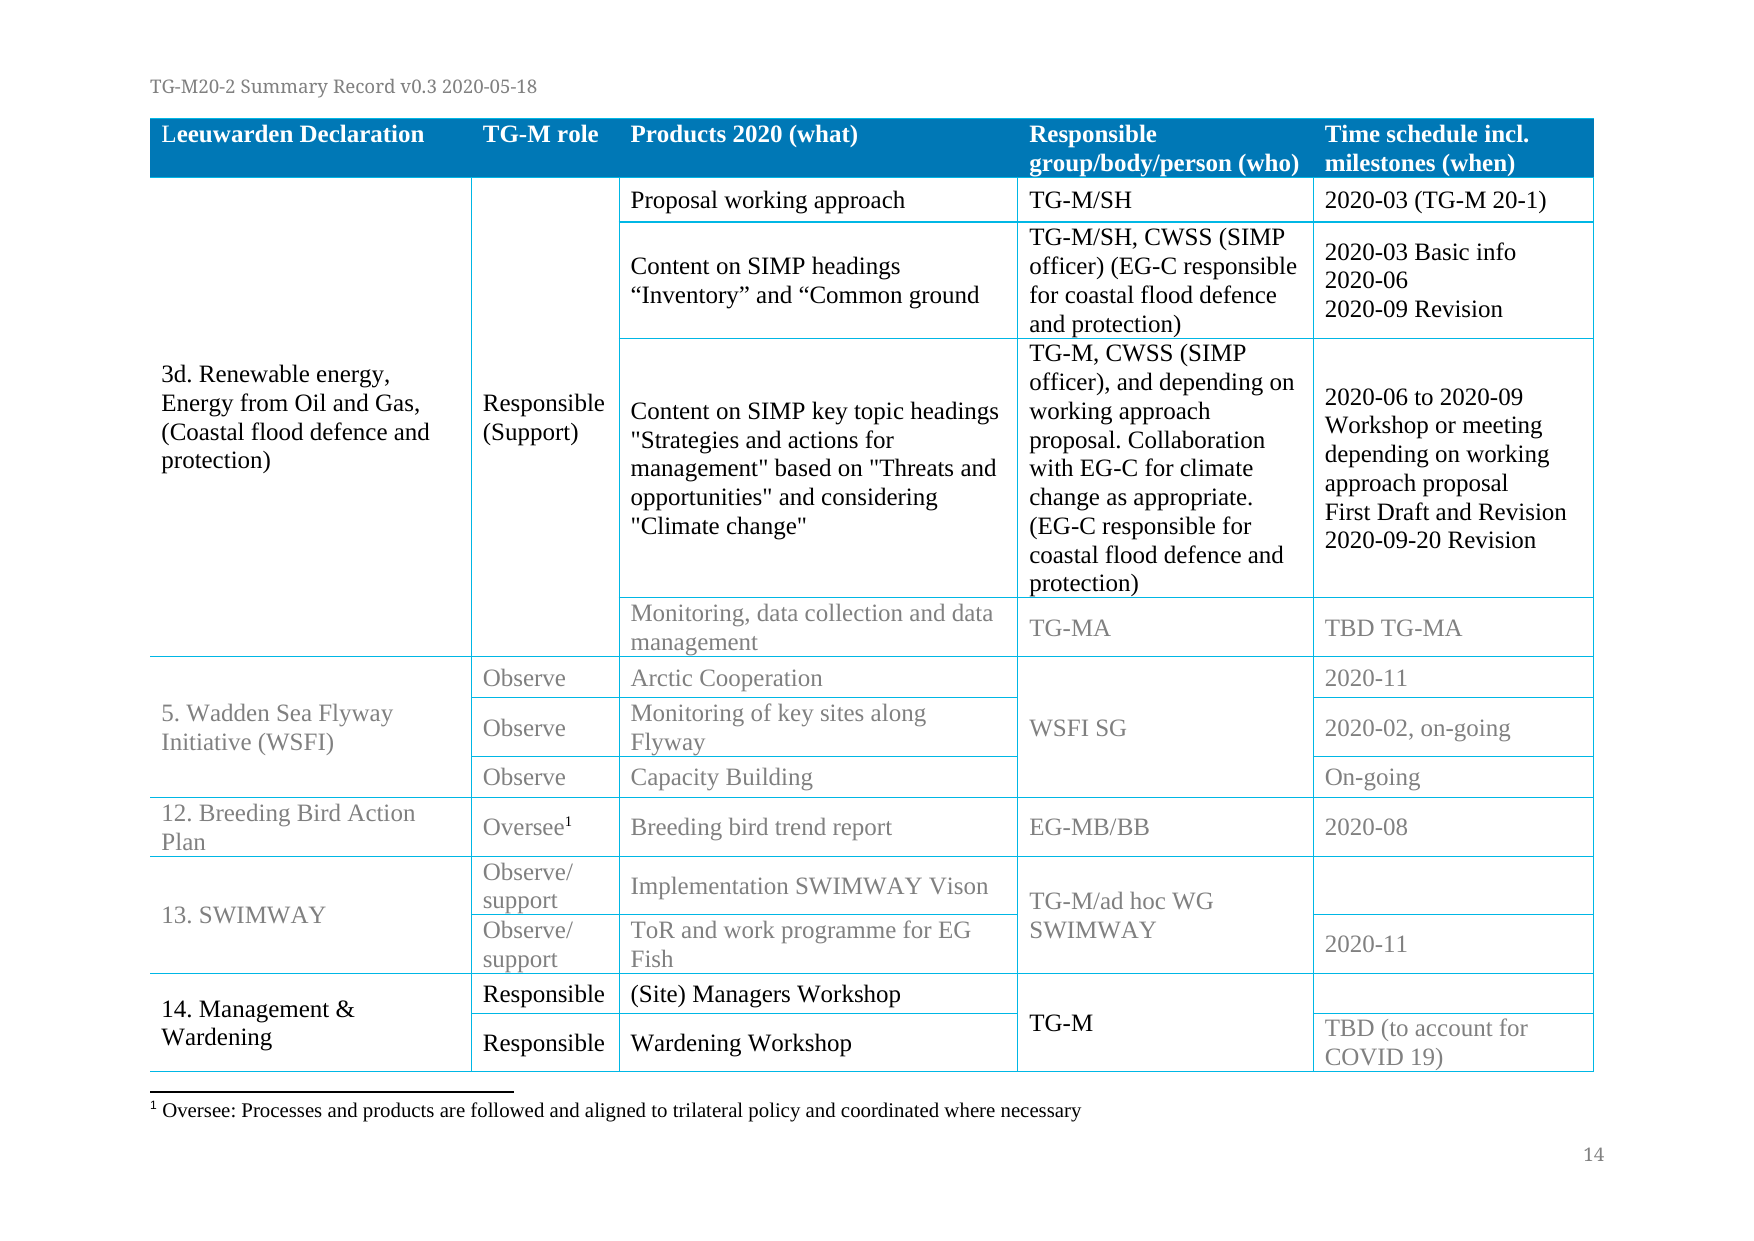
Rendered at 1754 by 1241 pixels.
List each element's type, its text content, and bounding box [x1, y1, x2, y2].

table_cell 2020-03 Basic info 2020-06 2020-09 Revision [1314, 223, 1593, 337]
table_cell 12. Breeding Bird Action Plan [150, 798, 471, 856]
table_cell TG-M, CWSS (SIMP officer), and depending on working approach proposal. Collaboration with EG-C for climate change as appropriate. (EG-C responsible for coastal flood defence and protection) [1018, 339, 1313, 597]
table_cell Breeding bird trend report [620, 798, 1017, 856]
table_cell TG-MA [1018, 598, 1313, 656]
table_cell Monitoring of key sites along Flyway [620, 698, 1017, 756]
table_header Time schedule incl. milestones (when) [1313, 119, 1594, 177]
table_cell 2020-11 [1314, 657, 1593, 697]
table_cell 14. Management & Wardening [150, 974, 471, 1071]
table_cell Responsible (Support) [472, 178, 619, 656]
table_cell Observe/ support [472, 915, 619, 973]
table_cell Responsible [472, 974, 619, 1012]
table_cell 2020-08 [1314, 798, 1593, 856]
table_cell ToR and work programme for EG Fish [620, 915, 1017, 973]
table_cell WSFI SG [1018, 657, 1313, 797]
table_cell 2020-06 to 2020-09 Workshop or meeting depending on working approach proposal First Draft and Revision 2020-09-20 Revision [1314, 339, 1593, 597]
table_cell Content on SIMP headings “Inventory” and “Common ground [620, 223, 1017, 337]
table_cell [1314, 974, 1593, 1012]
table_header Products 2020 (what) [619, 119, 1018, 177]
table_cell (Site) Managers Workshop [620, 974, 1017, 1012]
table_cell TG-M/ad hoc WG SWIMWAY [1018, 857, 1313, 973]
table_cell Observe/ support [472, 857, 619, 914]
table_cell Oversee [472, 798, 619, 856]
table_cell TBD (to account for COVID 19) [1314, 1014, 1593, 1071]
table_cell EG-MB/BB [1018, 798, 1313, 856]
table_cell TG-M [1018, 974, 1313, 1071]
table_cell On-going [1314, 757, 1593, 797]
table_cell Observe [472, 757, 619, 797]
table_cell Responsible [472, 1014, 619, 1071]
table_cell 2020-03 (TG-M 20-1) [1314, 178, 1593, 221]
table_cell Monitoring, data collection and data management [620, 598, 1017, 656]
table_cell Implementation SWIMWAY Vison [620, 857, 1017, 914]
table_cell Capacity Building [620, 757, 1017, 797]
table_cell Content on SIMP key topic headings "Strategies and actions for management" based on "Threats and opportunities" and considering "Climate change" [620, 339, 1017, 597]
table_cell Proposal working approach [620, 178, 1017, 221]
table_header TG-M role [471, 119, 619, 177]
table_cell [1314, 857, 1593, 914]
table_cell 2020-02, on-going [1314, 698, 1593, 756]
table_cell 3d. Renewable energy, Energy from Oil and Gas, (Coastal flood defence and protection) [150, 178, 471, 656]
table_cell TBD TG-MA [1314, 598, 1593, 656]
table_cell Observe [472, 698, 619, 756]
table_cell Observe [472, 657, 619, 697]
table_cell Wardening Workshop [620, 1014, 1017, 1071]
table_cell TG-M/SH [1018, 178, 1313, 221]
table_cell Arctic Cooperation [620, 657, 1017, 697]
table_cell 5. Wadden Sea Flyway Initiative (WSFI) [150, 657, 471, 797]
table_cell TG-M/SH, CWSS (SIMP officer) (EG-C responsible for coastal flood defence and protection) [1018, 223, 1313, 337]
table_header Responsible group/body/person (who) [1018, 119, 1313, 177]
table_cell 13. SWIMWAY [150, 857, 471, 973]
table_header Leeuwarden Declaration [150, 119, 471, 177]
table_cell 2020-11 [1314, 915, 1593, 973]
